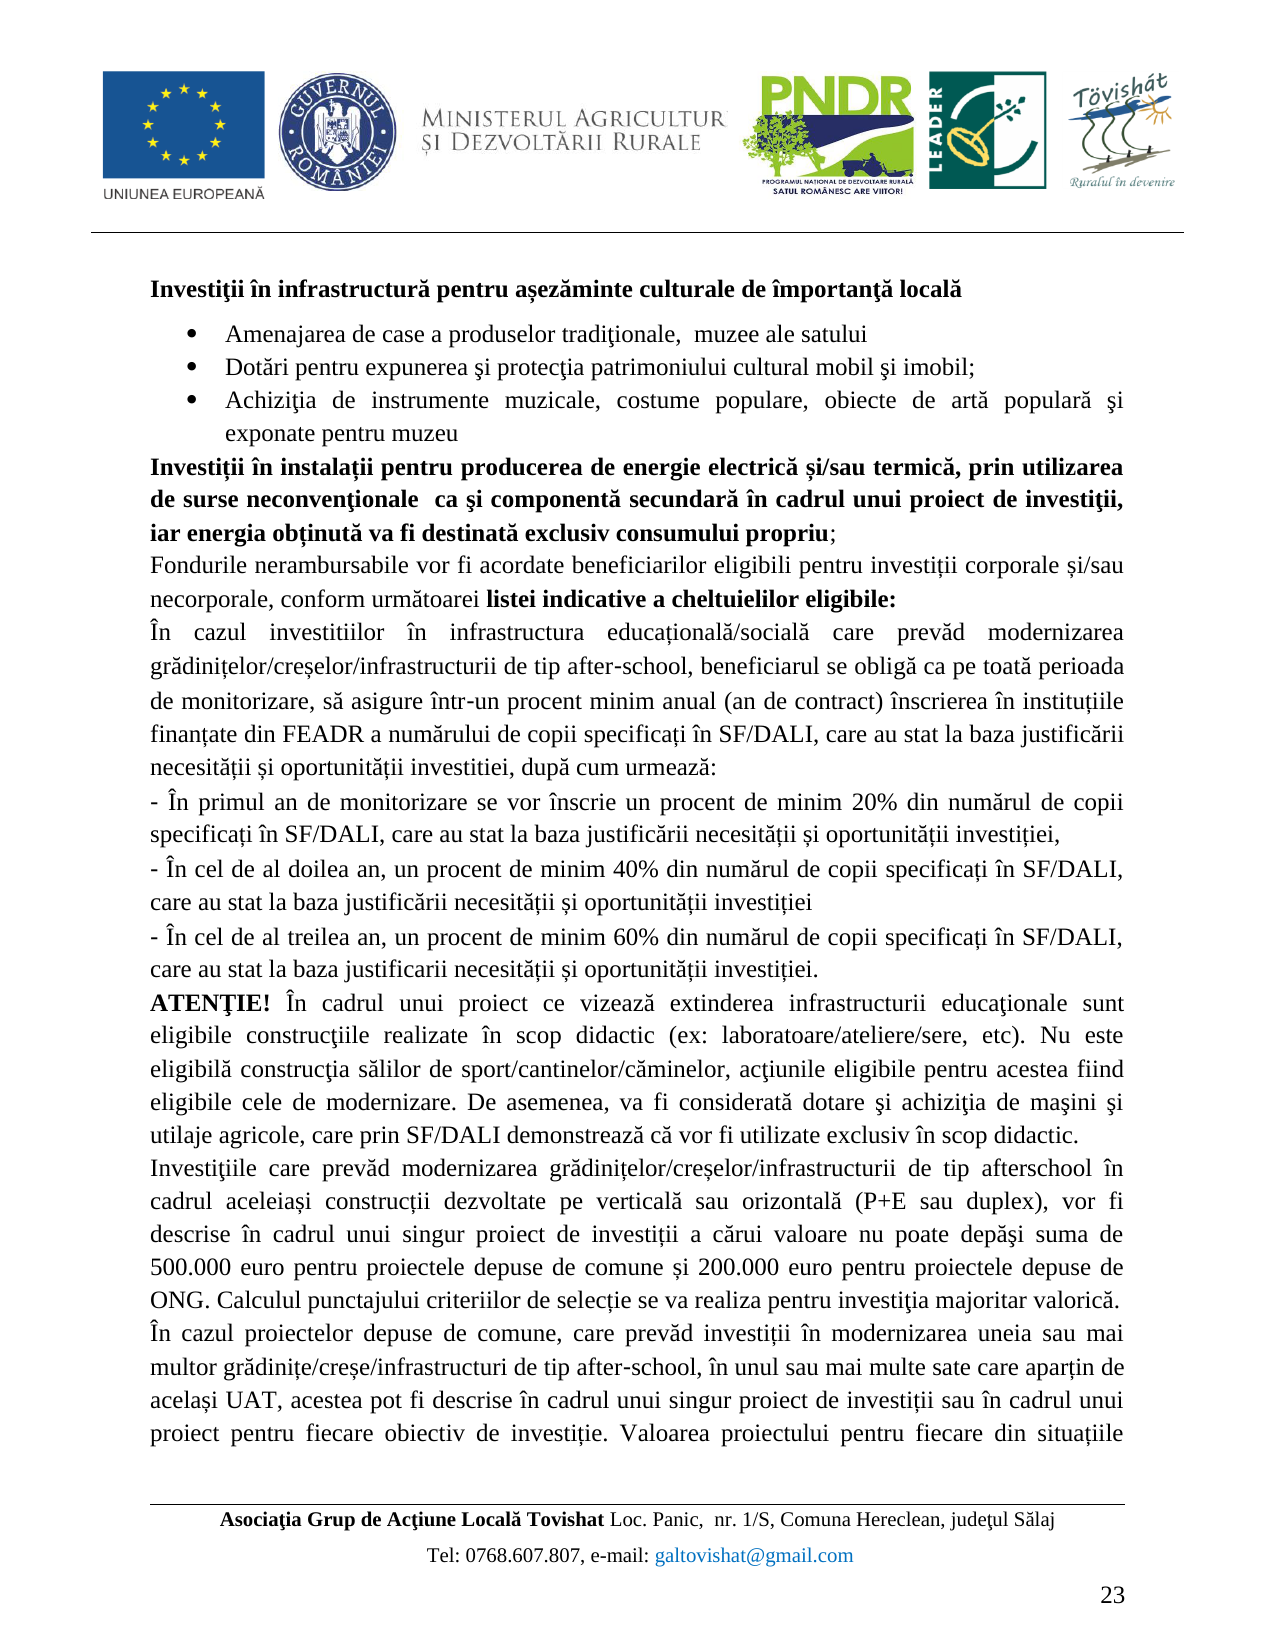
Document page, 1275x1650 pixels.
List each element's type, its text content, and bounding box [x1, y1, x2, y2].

list Dotări pentru expunerea şi protecţia patrimoniului cultural mobil şi imobil; [187, 352, 1125, 381]
text ATENŢIE! În cadrul unui proiect ce vizează extinderea infrastructurii educaţionale sunt eligibile construcţiile realizate în scop didactic (ex: laboratoare/ateliere/sere, etc). Nu este eligibilă construcţia sălilor de sport/cantinelor/căminelor, acţiunile eligibile pentru acestea fiind eligibile cele de modernizare. De asemenea, va fi considerată dotare şi achiziţia de maşini şi utilaje agricole, care prin SF/DALI demonstrează că vor fi utilizate exclusiv în scop didactic. [150, 988, 1125, 1148]
list Amenajarea de case a produselor tradiţionale, muzee ale satului [187, 319, 1125, 348]
text Investiții în instalații pentru producerea de energie electrică și/sau termică, prin utilizarea de surse neconvenţionale ca şi componentă secundară în cadrul unui proiect de investiţii, iar energia obținută va fi destinată exclusiv consumului propriu; [150, 452, 1125, 546]
picture [1062, 71, 1180, 189]
list Achiziţia de instrumente muzicale, costume populare, obiecte de artă populară şi exponate pentru muzeu [187, 386, 1125, 447]
text Fondurile nerambursabile vor fi acordate beneficiarilor eligibili pentru investiții corporale și/sau necorporale, conform următoarei listei indicative a cheltuielilor eligibile: [150, 551, 1125, 612]
text Investiţiile care prevăd modernizarea grădinițelor/creșelor/infrastructurii de tip afterschool în cadrul aceleiași construcții dezvoltate pe verticală sau orizontală (P+E sau duplex), vor fi descrise în cadrul unui singur proiect de investiții a cărui valoare nu poate depăşi suma de 500.000 euro pentru proiectele depuse de comune și 200.000 euro pentru proiectele depuse de ONG. Calculul punctajului criteriilor de selecție se va realiza pentru investiţia majoritar valorică. [150, 1153, 1125, 1313]
text Investiţii în infrastructură pentru așezăminte culturale de împortanţă locală [150, 274, 1125, 303]
picture [102, 71, 265, 199]
text În cazul investitiilor în infrastructura educațională/socială care prevăd modernizarea grădinițelor/creșelor/infrastructurii de tip after‐school, beneficiarul se obligă ca pe toată perioada de monitorizare, să asigure într‐un procent minim anual (an de contract) înscrierea în instituțiile finanțate din FEADR a numărului de copii specificați în SF/DALI, care au stat la baza justificării necesității și oportunității investitiei, după cum urmează: [150, 617, 1125, 781]
text ‐ În cel de al doilea an, un procent de minim 40% din numărul de copii specificați în SF/DALI, care au stat la baza justificării necesității și oportunității investiției [150, 853, 1125, 916]
text ‐ În primul an de monitorizare se vor înscrie un procent de minim 20% din numărul de copii specificați în SF/DALI, care au stat la baza justificării necesității și oportunității investiției, [150, 785, 1125, 848]
text ‐ În cel de al treilea an, un procent de minim 60% din numărul de copii specificați în SF/DALI, care au stat la baza justificarii necesității și oportunității investiției. [150, 920, 1125, 983]
picture [929, 71, 1047, 189]
